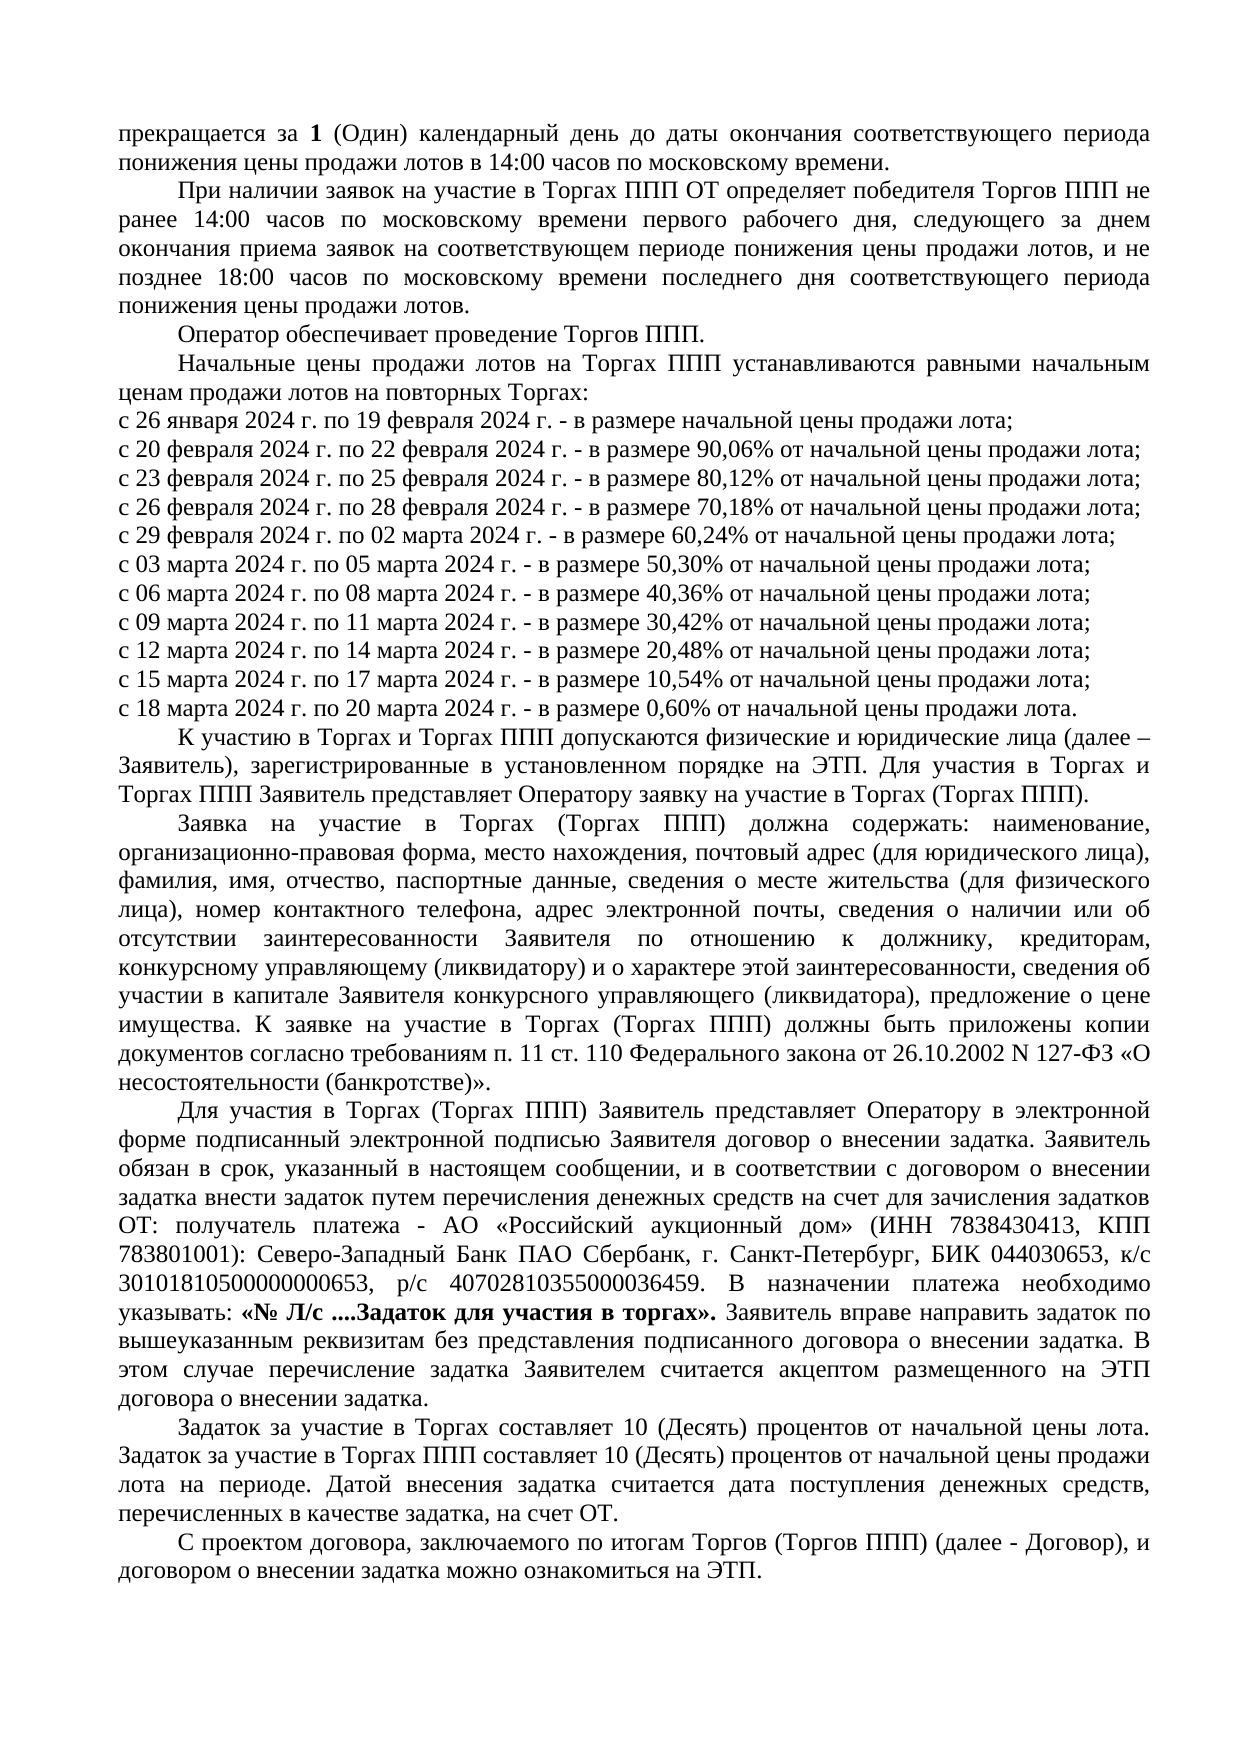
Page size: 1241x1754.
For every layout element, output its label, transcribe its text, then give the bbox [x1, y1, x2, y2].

text с 06 марта 2024 г. по 08 марта 2024 г. - в размере 40,36% от начальной цены продажи лота; [118, 578, 1151, 607]
text При наличии заявок на участие в Торгах ППП ОТ определяет победителя Торгов ППП не ранее 14:00 часов по московскому времени первого рабочего дня, следующего за днем окончания приема заявок на соответствующем периоде понижения цены продажи лотов, и не позднее 18:00 часов по московскому времени последнего дня соответствующего периода понижения цены продажи лотов. [118, 176, 1151, 319]
text с 15 марта 2024 г. по 17 марта 2024 г. - в размере 10,54% от начальной цены продажи лота; [118, 664, 1151, 693]
text Задаток за участие в Торгах составляет 10 (Десять) процентов от начальной цены лота. Задаток за участие в Торгах ППП составляет 10 (Десять) процентов от начальной цены продажи лота на периоде. Датой внесения задатка считается дата поступления денежных средств, перечисленных в качестве задатка, на счет ОТ. [118, 1412, 1151, 1527]
text с 09 марта 2024 г. по 11 марта 2024 г. - в размере 30,42% от начальной цены продажи лота; [118, 607, 1151, 636]
text К участию в Торгах и Торгах ППП допускаются физические и юридические лица (далее – Заявитель), зарегистрированные в установленном порядке на ЭТП. Для участия в Торгах и Торгах ППП Заявитель представляет Оператору заявку на участие в Торгах (Торгах ППП). [118, 722, 1151, 808]
text с 03 марта 2024 г. по 05 марта 2024 г. - в размере 50,30% от начальной цены продажи лота; [118, 549, 1151, 578]
text с 23 февраля 2024 г. по 25 февраля 2024 г. - в размере 80,12% от начальной цены продажи лота; [118, 463, 1151, 492]
text с 18 марта 2024 г. по 20 марта 2024 г. - в размере 0,60% от начальной цены продажи лота. [118, 693, 1151, 722]
text Начальные цены продажи лотов на Торгах ППП устанавливаются равными начальным ценам продажи лотов на повторных Торгах: [118, 348, 1151, 406]
text с 26 января 2024 г. по 19 февраля 2024 г. - в размере начальной цены продажи лота; [118, 406, 1151, 434]
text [118, 118, 1151, 176]
text с 12 марта 2024 г. по 14 марта 2024 г. - в размере 20,48% от начальной цены продажи лота; [118, 636, 1151, 664]
text Для участия в Торгах (Торгах ППП) Заявитель представляет Оператору в электронной форме подписанный электронной подписью Заявителя договор о внесении задатка. Заявитель обязан в срок, указанный в настоящем сообщении, и в соответствии с договором о внесении задатка внести задаток путем перечисления денежных средств на счет для зачисления задатков ОТ: получатель платежа - АО «Российский аукционный дом» (ИНН 7838430413, КПП 783801001): Северо-Западный Банк ПАО Сбербанк, г. Санкт-Петербург, БИК 044030653, к/с 30101810500000000653, р/с 40702810355000036459. В назначении платежа необходимо указывать: «№ Л/с ....Задаток для участия в торгах». Заявитель вправе направить задаток по вышеуказанным реквизитам без представления подписанного договора о внесении задатка. В этом случае перечисление задатка Заявителем считается акцептом размещенного на ЭТП договора о внесении задатка. [118, 1096, 1151, 1412]
text Заявка на участие в Торгах (Торгах ППП) должна содержать: наименование, организационно-правовая форма, место нахождения, почтовый адрес (для юридического лица), фамилия, имя, отчество, паспортные данные, сведения о месте жительства (для физического лица), номер контактного телефона, адрес электронной почты, сведения о наличии или об отсутствии заинтересованности Заявителя по отношению к должнику, кредиторам, конкурсному управляющему (ликвидатору) и о характере этой заинтересованности, сведения об участии в капитале Заявителя конкурсного управляющего (ликвидатора), предложение о цене имущества. К заявке на участие в Торгах (Торгах ППП) должны быть приложены копии документов согласно требованиям п. 11 ст. 110 Федерального закона от 26.10.2002 N 127-ФЗ «О несостоятельности (банкротстве)». [118, 808, 1151, 1096]
text с 26 февраля 2024 г. по 28 февраля 2024 г. - в размере 70,18% от начальной цены продажи лота; [118, 492, 1151, 521]
text Оператор обеспечивает проведение Торгов ППП. [118, 319, 1151, 348]
text с 20 февраля 2024 г. по 22 февраля 2024 г. - в размере 90,06% от начальной цены продажи лота; [118, 434, 1151, 463]
text С проектом договора, заключаемого по итогам Торгов (Торгов ППП) (далее - Договор), и договором о внесении задатка можно ознакомиться на ЭТП. [118, 1527, 1151, 1584]
text с 29 февраля 2024 г. по 02 марта 2024 г. - в размере 60,24% от начальной цены продажи лота; [118, 521, 1151, 549]
